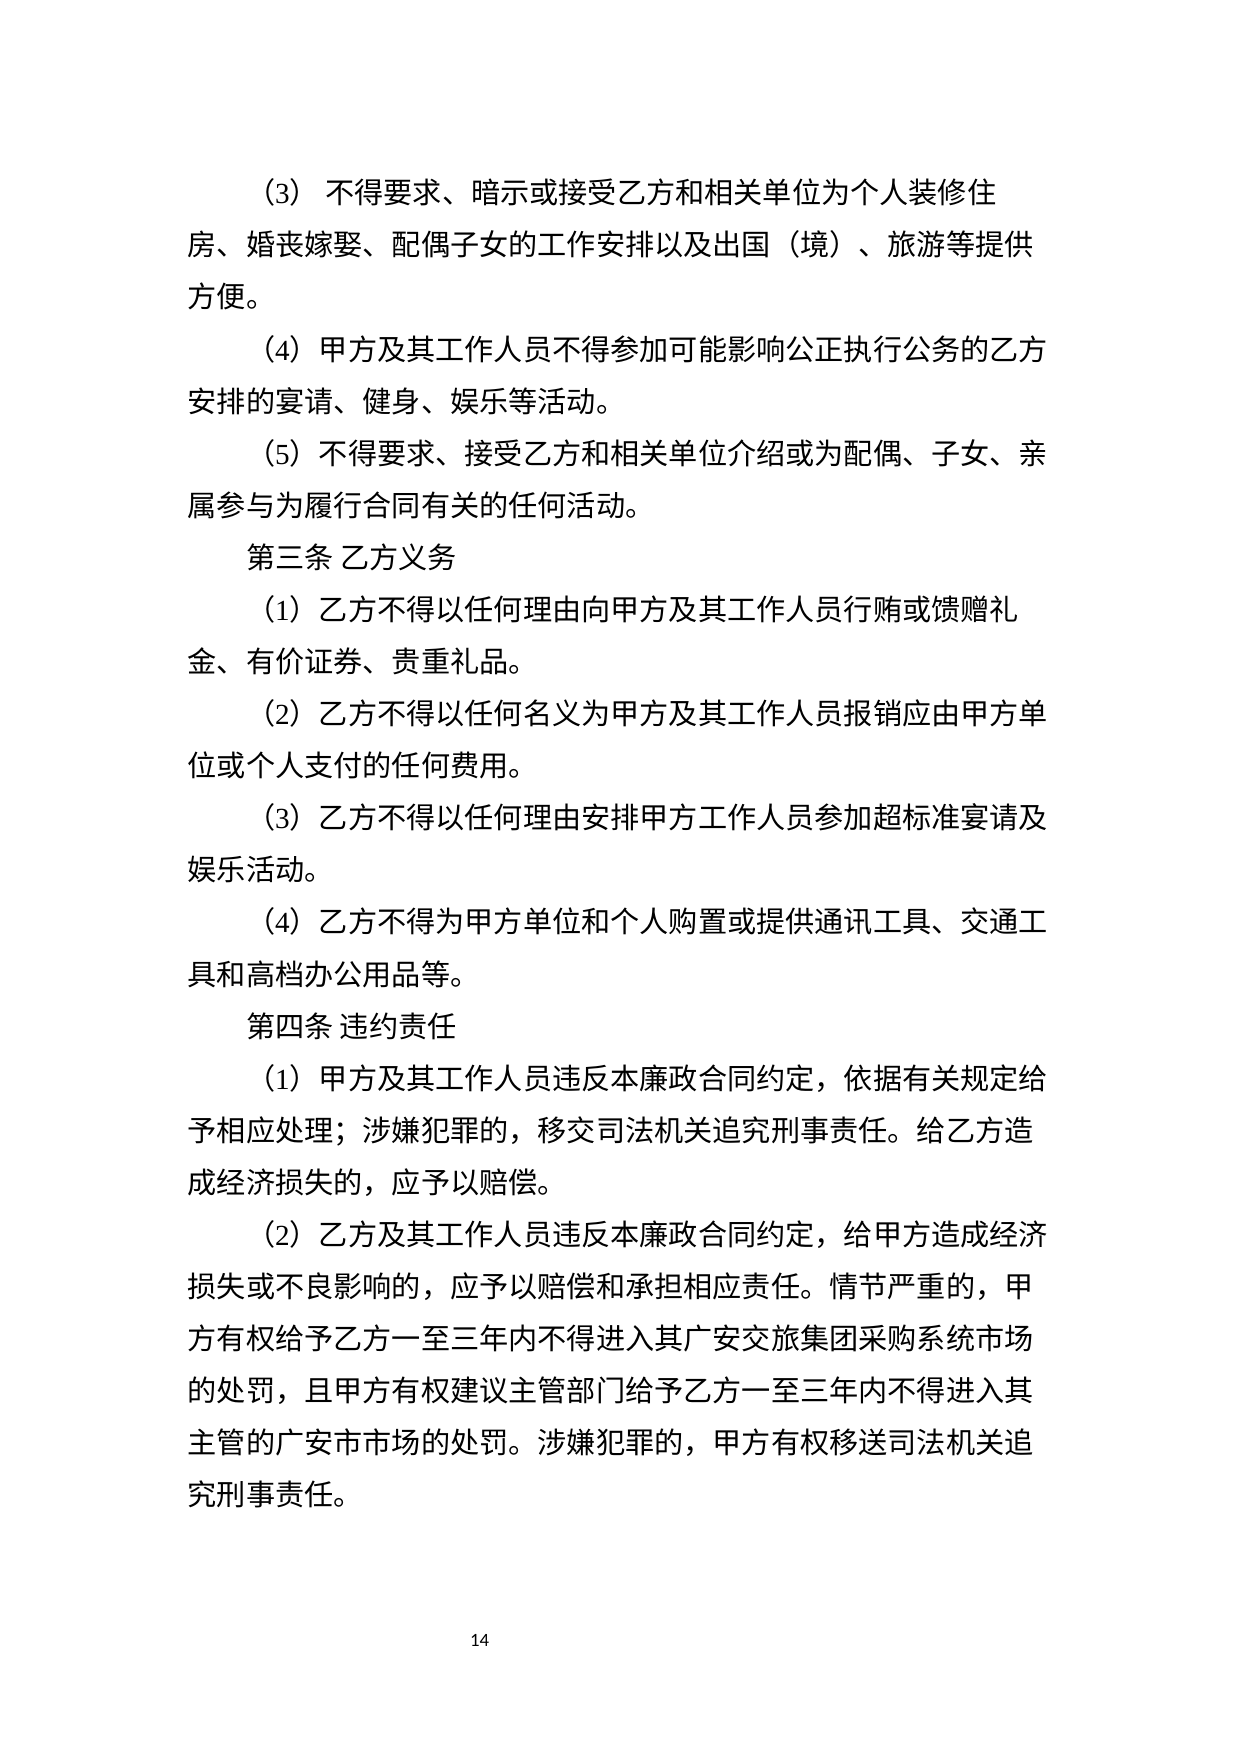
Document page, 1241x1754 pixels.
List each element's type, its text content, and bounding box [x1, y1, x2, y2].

text （5）不得要求、接受乙方和相关单位介绍或为配偶、子女、亲属参与为履行合同有关的任何活动。 [187, 422, 1053, 527]
text （4）甲方及其工作人员不得参加可能影响公正执行公务的乙方安排的宴请、健身、娱乐等活动。 [187, 318, 1053, 422]
text 第三条 乙方义务 [187, 527, 1053, 579]
text （3） 不得要求、暗示或接受乙方和相关单位为个人装修住房、婚丧嫁娶、配偶子女的工作安排以及出国（境）、旅游等提供方便。 [187, 162, 1053, 318]
text （3）乙方不得以任何理由安排甲方工作人员参加超标准宴请及娱乐活动。 [187, 787, 1053, 891]
text （4）乙方不得为甲方单位和个人购置或提供通讯工具、交通工具和高档办公用品等。 [187, 891, 1053, 995]
text 第四条 违约责任 [187, 995, 1053, 1047]
text （2）乙方不得以任何名义为甲方及其工作人员报销应由甲方单位或个人支付的任何费用。 [187, 683, 1053, 787]
text （1）乙方不得以任何理由向甲方及其工作人员行贿或馈赠礼金、有价证券、贵重礼品。 [187, 579, 1053, 683]
text （1）甲方及其工作人员违反本廉政合同约定，依据有关规定给予相应处理；涉嫌犯罪的，移交司法机关追究刑事责任。给乙方造成经济损失的，应予以赔偿。 [187, 1047, 1053, 1204]
text （2）乙方及其工作人员违反本廉政合同约定，给甲方造成经济损失或不良影响的，应予以赔偿和承担相应责任。情节严重的，甲方有权给予乙方一至三年内不得进入其广安交旅集团采购系统市场的处罚，且甲方有权建议主管部门给予乙方一至三年内不得进入其主管的广安市市场的处罚。涉嫌犯罪的，甲方有权移送司法机关追究刑事责任。 [187, 1204, 1053, 1516]
